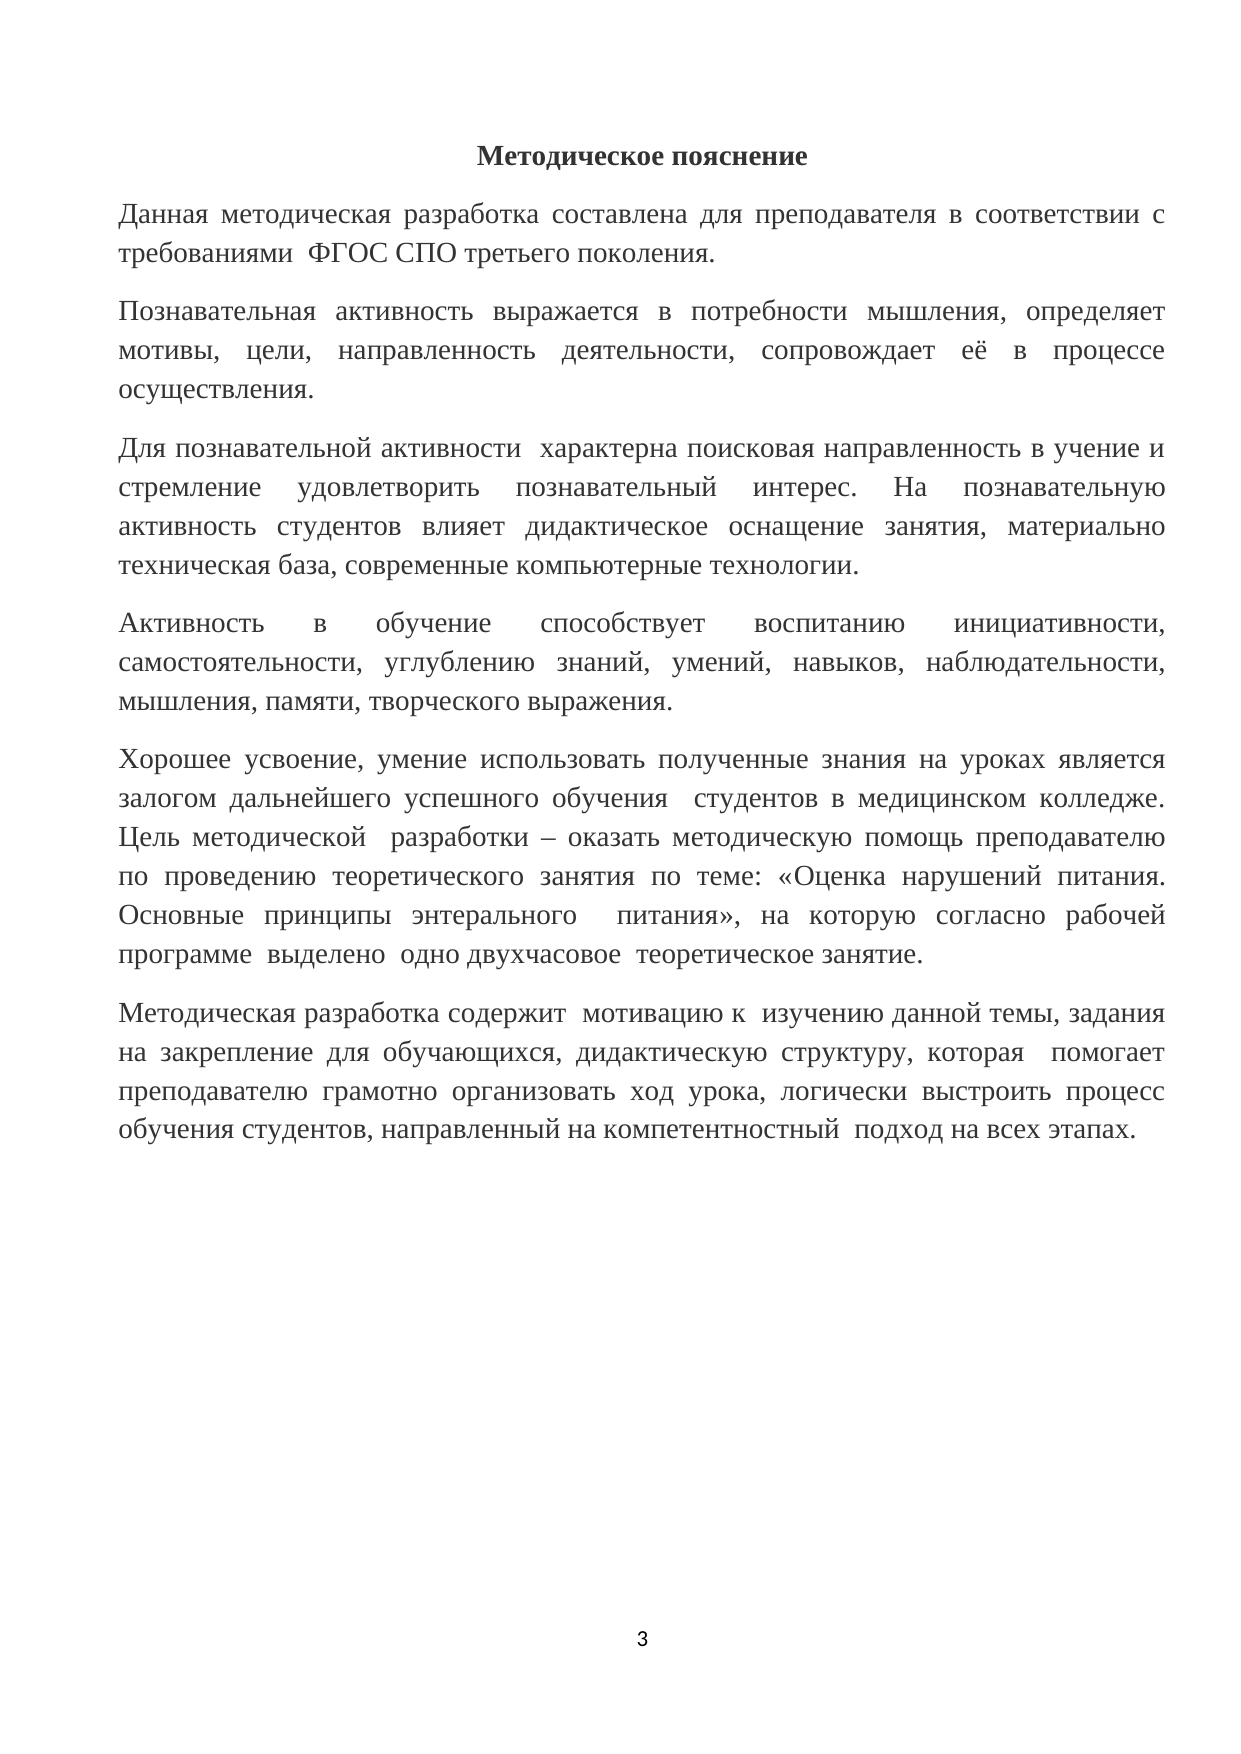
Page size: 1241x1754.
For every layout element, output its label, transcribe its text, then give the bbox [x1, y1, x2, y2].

text Активность в обучение способствует воспитанию инициативности, самостоятельности, углублению знаний, умений, навыков, наблюдательности, мышления, памяти, творческого выражения. [118, 600, 1166, 717]
text Хорошее усвоение, умение использовать полученные знания на уроках является залогом дальнейшего успешного обучения студентов в медицинском колледже. Цель методической разработки – оказать методическую помощь преподавателю по проведению теоретического занятия по теме: «Оценка нарушений питания. Основные принципы энтерального питания», на которую согласно рабочей программе выделено одно двухчасовое теоретическое занятие. [118, 736, 1166, 970]
text Методическое пояснение [118, 132, 1166, 171]
text Методическая разработка содержит мотивацию к изучению данной темы, задания на закрепление для обучающихся, дидактическую структуру, которая помогает преподавателю грамотно организовать ход урока, логически выстроить процесс обучения студентов, направленный на компетентностный подход на всех этапах. [118, 989, 1166, 1145]
text Для познавательной активности характерна поисковая направленность в учение и стремление удовлетворить познавательный интерес. На познавательную активность студентов влияет дидактическое оснащение занятия, материально техническая база, современные компьютерные технологии. [118, 424, 1166, 580]
text Познавательная активность выражается в потребности мышления, определяет мотивы, цели, направленность деятельности, сопровождает её в процессе осуществления. [118, 288, 1166, 405]
text Данная методическая разработка составлена для преподавателя в соответствии с требованиями ФГОС СПО третьего поколения. [118, 191, 1166, 269]
